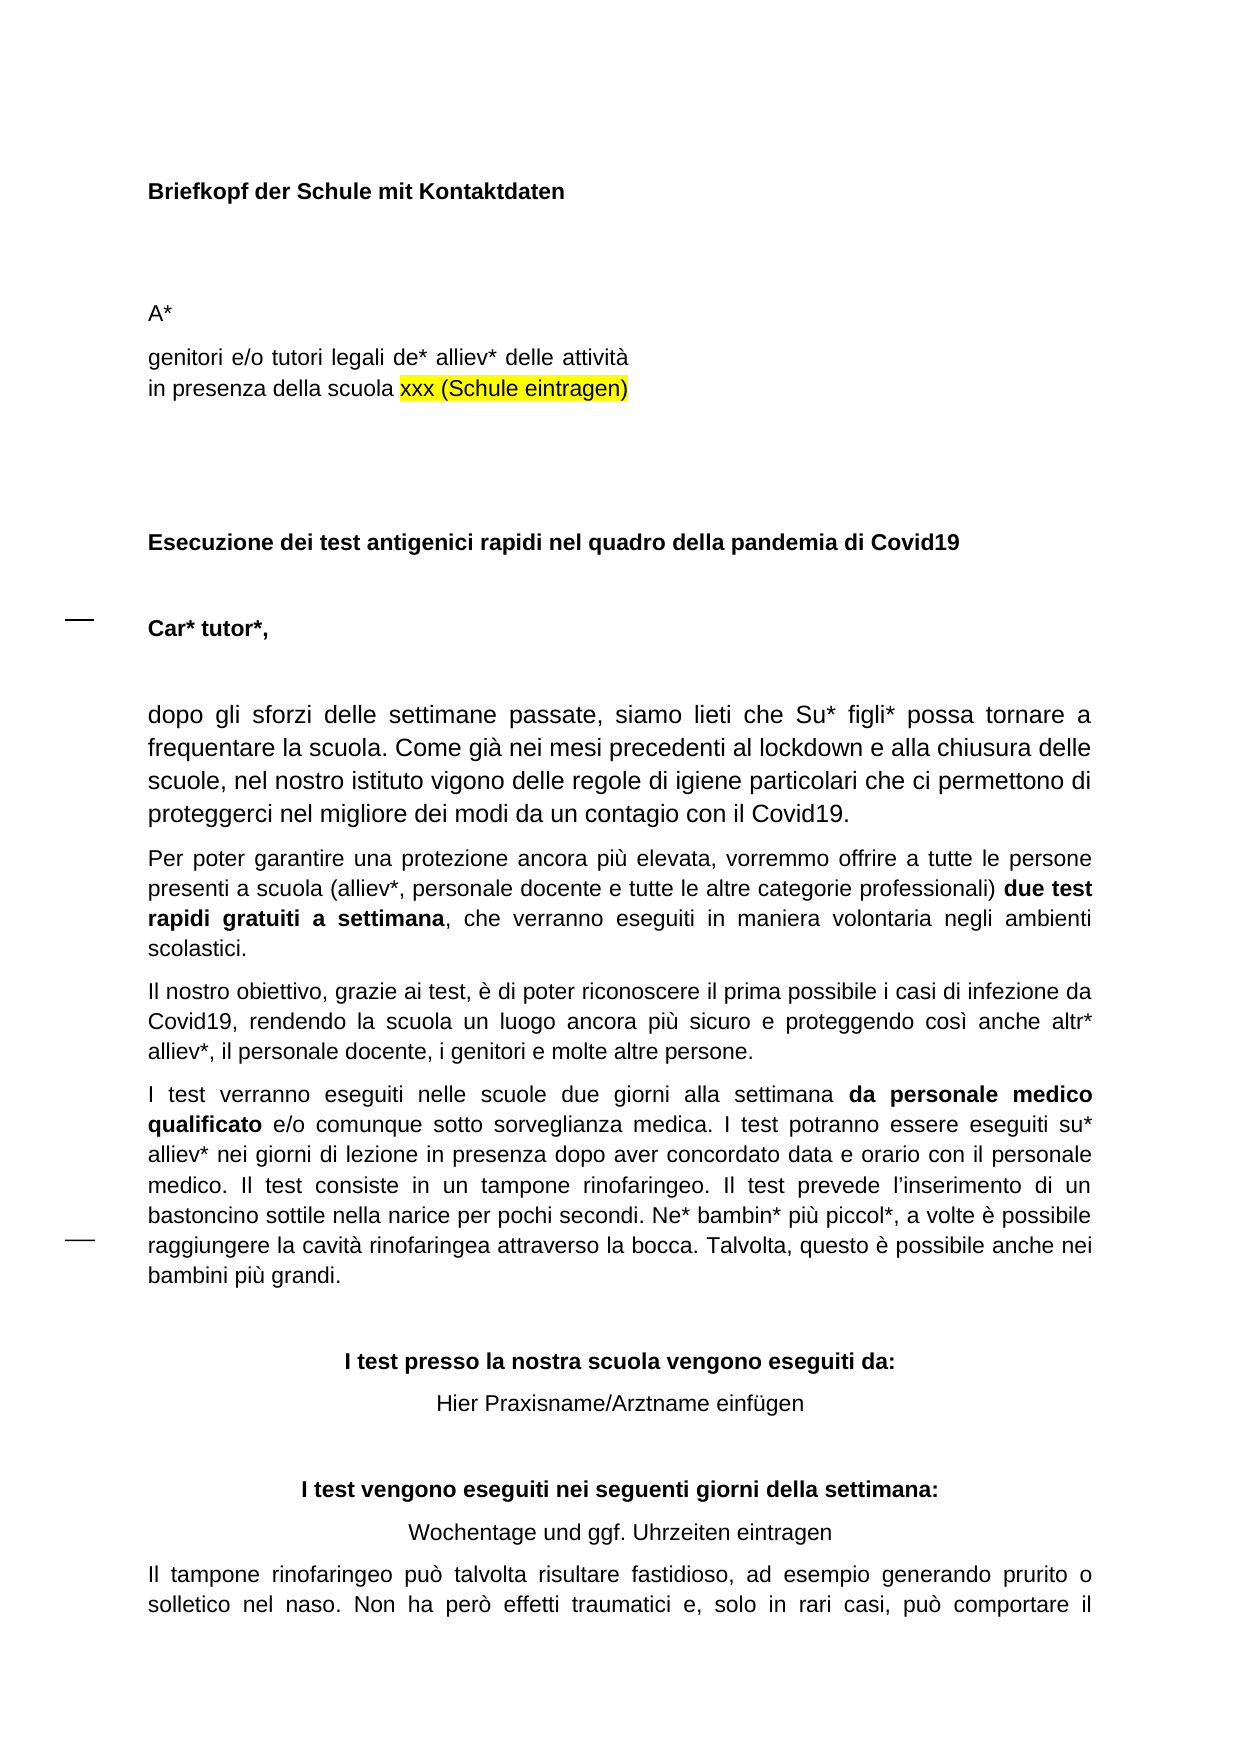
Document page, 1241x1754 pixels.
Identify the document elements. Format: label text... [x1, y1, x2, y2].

title Briefkopf der Schule mit Kontaktdaten [148, 178, 1093, 204]
text A* [148, 300, 629, 326]
title Esecuzione dei test antigenici rapidi nel quadro della pandemia di Covid19 [148, 268, 1093, 555]
text genitori e/o tutori legali de* alliev* delle attività in presenza della scuola xxx (Schule eintragen) [148, 339, 629, 401]
text Car* tutor*, [148, 614, 1093, 641]
